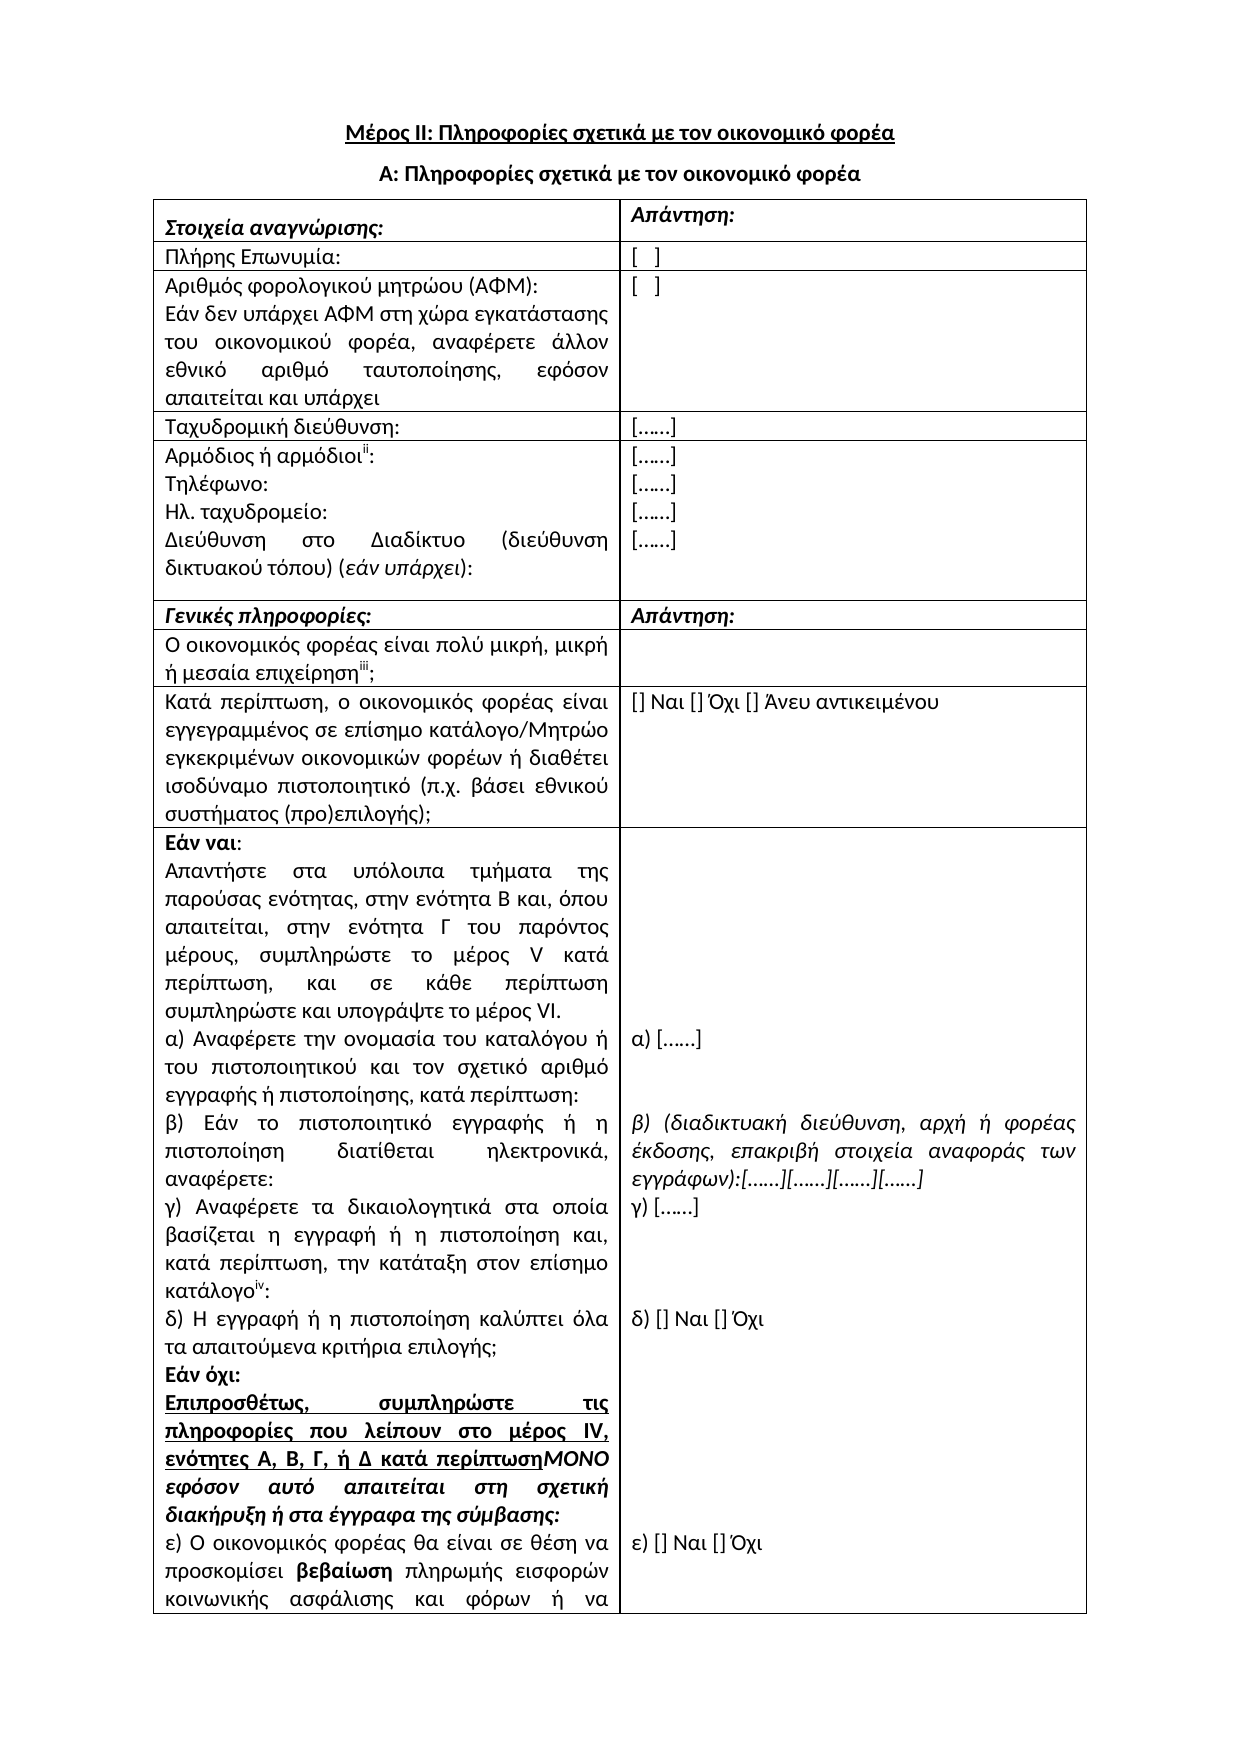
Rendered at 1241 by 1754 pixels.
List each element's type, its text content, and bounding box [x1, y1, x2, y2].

table_cell [……] [……] [……] [……] [621, 441, 1086, 600]
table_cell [154, 828, 619, 1613]
table_cell Γενικές πληροφορίες: [154, 601, 619, 629]
table_cell [ ] [621, 271, 1086, 411]
table_header Απάντηση: [621, 200, 1086, 241]
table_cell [621, 828, 1086, 1613]
table_cell Ταχυδρομική διεύθυνση: [154, 412, 619, 440]
table_cell [ ] [621, 242, 1086, 270]
table_cell [……] [621, 412, 1086, 440]
table_header Στοιχεία αναγνώρισης: [154, 200, 619, 241]
table_cell Ο οικονομικός φορέας είναι πολύ μικρή, μικρή ή μεσαία επιχείρηση; [154, 630, 619, 686]
table_cell Πλήρης Επωνυμία: [154, 242, 619, 270]
text Μέρος II: Πληροφορίες σχετικά με τον οικονομικό φορέα [118, 118, 1122, 146]
table_cell [] Ναι [] Όχι [] Άνευ αντικειμένου [621, 687, 1086, 827]
table_cell Απάντηση: [621, 601, 1086, 629]
table_cell [621, 630, 1086, 686]
table_cell Αριθμός φορολογικού μητρώου (ΑΦΜ): Εάν δεν υπάρχει ΑΦΜ στη χώρα εγκατάστασης του οικονομικού φορέα, αναφέρετε άλλον εθνικό αριθμό ταυτοποίησης, εφόσον απαιτείται και υπάρχει [154, 271, 619, 411]
table_cell Κατά περίπτωση, ο οικονομικός φορέας είναι εγγεγραμμένος σε επίσημο κατάλογο/Μητρώο εγκεκριμένων οικονομικών φορέων ή διαθέτει ισοδύναμο πιστοποιητικό (π.χ. βάσει εθνικού συστήματος (προ)επιλογής); [154, 687, 619, 827]
table_cell Αρμόδιος ή αρμόδιοι: Τηλέφωνο: Ηλ. ταχυδρομείο: Διεύθυνση στο Διαδίκτυο (διεύθυνση δικτυακού τόπου) (εάν υπάρχει): [154, 441, 619, 600]
text Α: Πληροφορίες σχετικά με τον οικονομικό φορέα [118, 159, 1122, 187]
